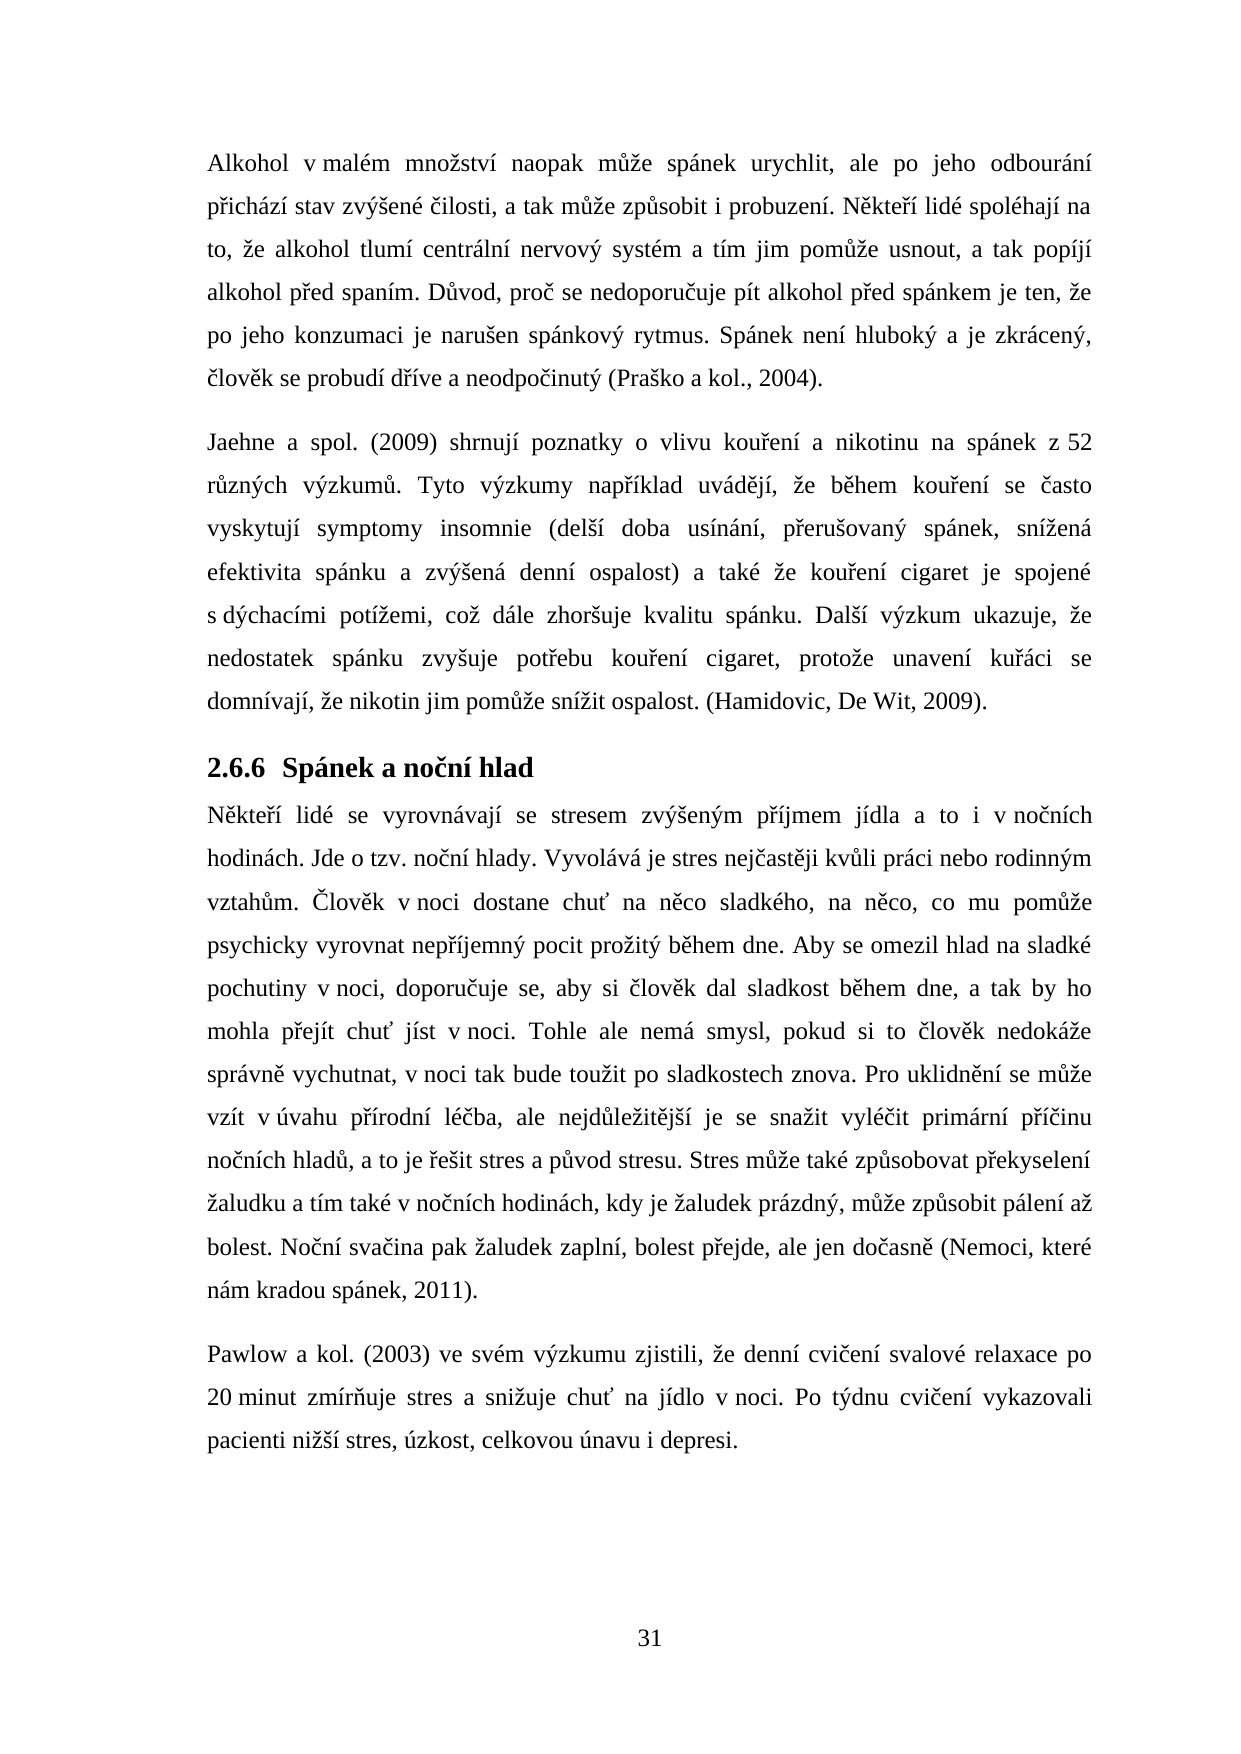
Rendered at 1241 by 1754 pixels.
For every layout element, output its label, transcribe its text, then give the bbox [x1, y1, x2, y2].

text Někteří lidé se vyrovnávají se stresem zvýšeným příjmem jídla a to i v nočních hodinách. Jde o tzv. noční hlady. Vyvolává je stres nejčastěji kvůli práci nebo rodinným vztahům. Člověk v noci dostane chuť na něco sladkého, na něco, co mu pomůže psychicky vyrovnat nepříjemný pocit prožitý během dne. Aby se omezil hlad na sladké pochutiny v noci, doporučuje se, aby si člověk dal sladkost během dne, a tak by ho mohla přejít chuť jíst v noci. Tohle ale nemá smysl, pokud si to člověk nedokáže správně vychutnat, v noci tak bude toužit po sladkostech znova. Pro uklidnění se může vzít v úvahu přírodní léčba, ale nejdůležitější je se snažit vyléčit primární příčinu nočních hladů, a to je řešit stres a původ stresu. Stres může také způsobovat překyselení žaludku a tím také v nočních hodinách, kdy je žaludek prázdný, může způsobit pálení až bolest. Noční svačina pak žaludek zaplní, bolest přejde, ale jen dočasně (Nemoci, které nám kradou spánek, 2011). [207, 800, 1092, 1303]
text Pawlow a kol. (2003) ve svém výzkumu zjistili, že denní cvičení svalové relaxace po 20 minut zmírňuje stres a snižuje chuť na jídlo v noci. Po týdnu cvičení vykazovali pacienti nižší stres, úzkost, celkovou únavu i depresi. [207, 1339, 1092, 1454]
subtitle Spánek a noční hlad [207, 750, 1092, 783]
text Alkohol v malém množství naopak může spánek urychlit, ale po jeho odbourání přichází stav zvýšené čilosti, a tak může způsobit i probuzení. Někteří lidé spoléhají na to, že alkohol tlumí centrální nervový systém a tím jim pomůže usnout, a tak popíjí alkohol před spaním. Důvod, proč se nedoporučuje pít alkohol před spánkem je ten, že po jeho konzumaci je narušen spánkový rytmus. Spánek není hluboký a je zkrácený, člověk se probudí dříve a neodpočinutý (Praško a kol., 2004). [207, 148, 1092, 392]
text Jaehne a spol. (2009) shrnují poznatky o vlivu kouření a nikotinu na spánek z 52 různých výzkumů. Tyto výzkumy například uvádějí, že během kouření se často vyskytují symptomy insomnie (delší doba usínání, přerušovaný spánek, snížená efektivita spánku a zvýšená denní ospalost) a také že kouření cigaret je spojené s dýchacími potížemi, což dále zhoršuje kvalitu spánku. Další výzkum ukazuje, že nedostatek spánku zvyšuje potřebu kouření cigaret, protože unavení kuřáci se domnívají, že nikotin jim pomůže snížit ospalost. (Hamidovic, De Wit, 2009). [207, 427, 1092, 715]
